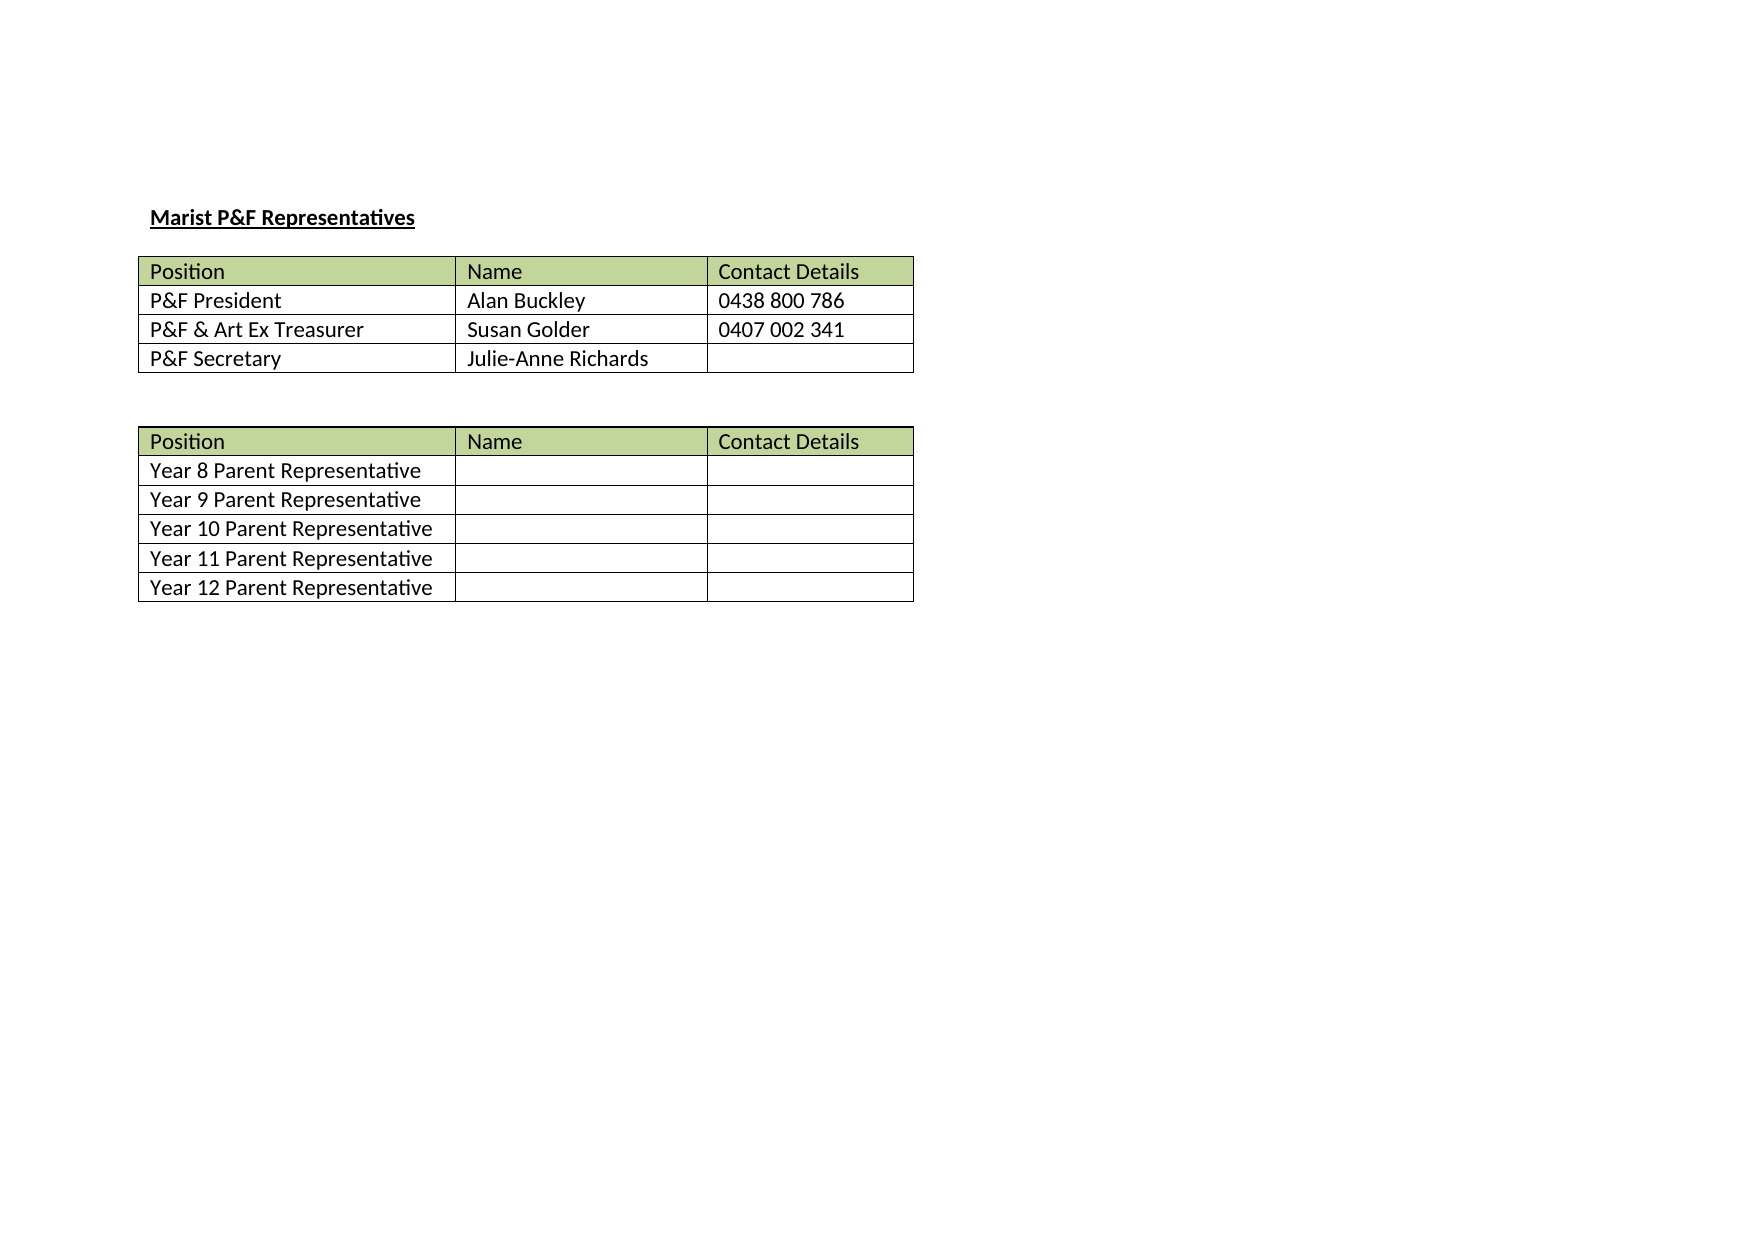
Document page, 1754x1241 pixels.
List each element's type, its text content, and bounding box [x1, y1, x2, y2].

table_cell Susan Golder [456, 315, 707, 343]
table_cell [456, 515, 707, 543]
table_header Position [139, 428, 455, 455]
table_cell [708, 544, 913, 572]
table_cell [456, 544, 707, 572]
table_cell [456, 486, 707, 513]
table_cell Year 12 Parent Representative [139, 573, 455, 601]
table_cell [708, 573, 913, 601]
table_header Contact Details [708, 428, 913, 455]
text Marist P&F Representatives [150, 203, 1604, 231]
table_cell [708, 344, 913, 372]
table_header Position [139, 257, 455, 285]
table_header Name [456, 428, 707, 455]
table_cell Year 9 Parent Representative [139, 486, 455, 513]
table_cell Year 8 Parent Representative [139, 456, 455, 484]
table_header Contact Details [708, 257, 913, 285]
table_cell Julie-Anne Richards [456, 344, 707, 372]
table_cell 0407 002 341 [708, 315, 913, 343]
table_header Name [456, 257, 707, 285]
table_cell [456, 456, 707, 484]
table_cell P&F President [139, 286, 455, 314]
table_cell [456, 573, 707, 601]
table_cell 0438 800 786 [708, 286, 913, 314]
table_cell Year 10 Parent Representative [139, 515, 455, 543]
table_cell P&F & Art Ex Treasurer [139, 315, 455, 343]
table_cell P&F Secretary [139, 344, 455, 372]
table_cell Alan Buckley [456, 286, 707, 314]
table_cell [708, 486, 913, 513]
table_cell [708, 515, 913, 543]
table_cell Year 11 Parent Representative [139, 544, 455, 572]
table_cell [708, 456, 913, 484]
